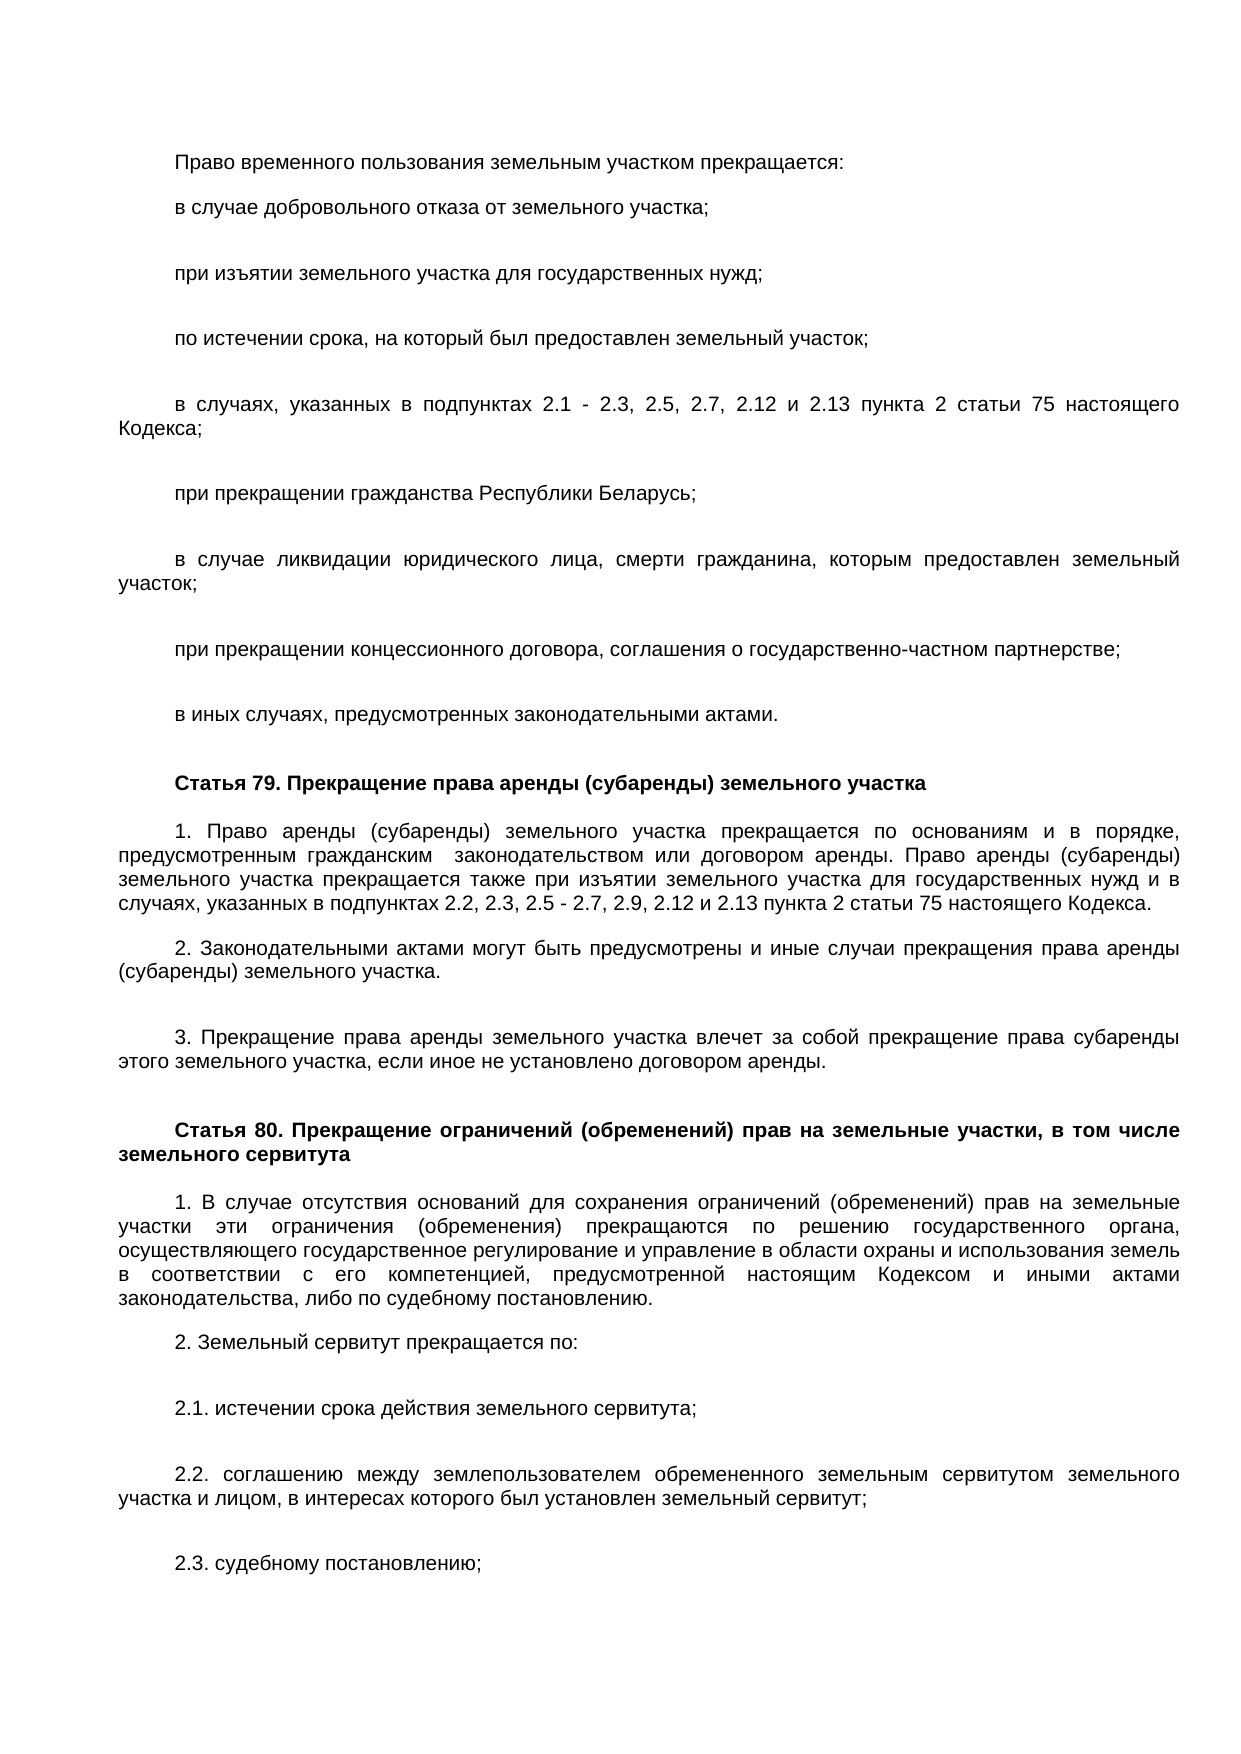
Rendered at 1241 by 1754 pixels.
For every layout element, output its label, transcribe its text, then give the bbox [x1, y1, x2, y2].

text при прекращении концессионного договора, соглашения о государственно-частном партнерстве; [118, 636, 1181, 660]
text 2. Законодательными актами могут быть предусмотрены и иные случаи прекращения права аренды (субаренды) земельного участка. [118, 935, 1181, 983]
text Право временного пользования земельным участком прекращается: [118, 150, 1181, 174]
text в случаях, указанных в подпунктах 2.1 - 2.3, 2.5, 2.7, 2.12 и 2.13 пункта 2 статьи 75 настоящего Кодекса; [118, 392, 1181, 439]
text при изъятии земельного участка для государственных нужд; [118, 260, 1181, 284]
text в случае ликвидации юридического лица, смерти гражданина, которым предоставлен земельный участок; [118, 547, 1181, 595]
text Статья 79. Прекращение права аренды (субаренды) земельного участка [118, 771, 1181, 795]
text 2. Земельный сервитут прекращается по: [118, 1330, 1181, 1354]
text 2.1. истечении срока действия земельного сервитута; [118, 1396, 1181, 1420]
text 2.2. соглашению между землепользователем обремененного земельным сервитутом земельного участка и лицом, в интересах которого был установлен земельный сервитут; [118, 1461, 1181, 1509]
text 1. Право аренды (субаренды) земельного участка прекращается по основаниям и в порядке, предусмотренным гражданским законодательством или договором аренды. Право аренды (субаренды) земельного участка прекращается также при изъятии земельного участка для государственных нужд и в случаях, указанных в подпунктах 2.2, 2.3, 2.5 - 2.7, 2.9, 2.12 и 2.13 пункта 2 статьи 75 настоящего Кодекса. [118, 819, 1181, 914]
text по истечении срока, на который был предоставлен земельный участок; [118, 326, 1181, 350]
text 3. Прекращение права аренды земельного участка влечет за собой прекращение права субаренды этого земельного участка, если иное не установлено договором аренды. [118, 1025, 1181, 1073]
text в иных случаях, предусмотренных законодательными актами. [118, 702, 1181, 726]
text при прекращении гражданства Республики Беларусь; [118, 481, 1181, 505]
text Статья 80. Прекращение ограничений (обременений) прав на земельные участки, в том числе земельного сервитута [118, 1118, 1181, 1166]
text 1. В случае отсутствия оснований для сохранения ограничений (обременений) прав на земельные участки эти ограничения (обременения) прекращаются по решению государственного органа, осуществляющего государственное регулирование и управление в области охраны и использования земель в соответствии с его компетенцией, предусмотренной настоящим Кодексом и иными актами законодательства, либо по судебному постановлению. [118, 1189, 1181, 1309]
text 2.3. судебному постановлению; [118, 1551, 1181, 1575]
text в случае добровольного отказа от земельного участка; [118, 195, 1181, 219]
